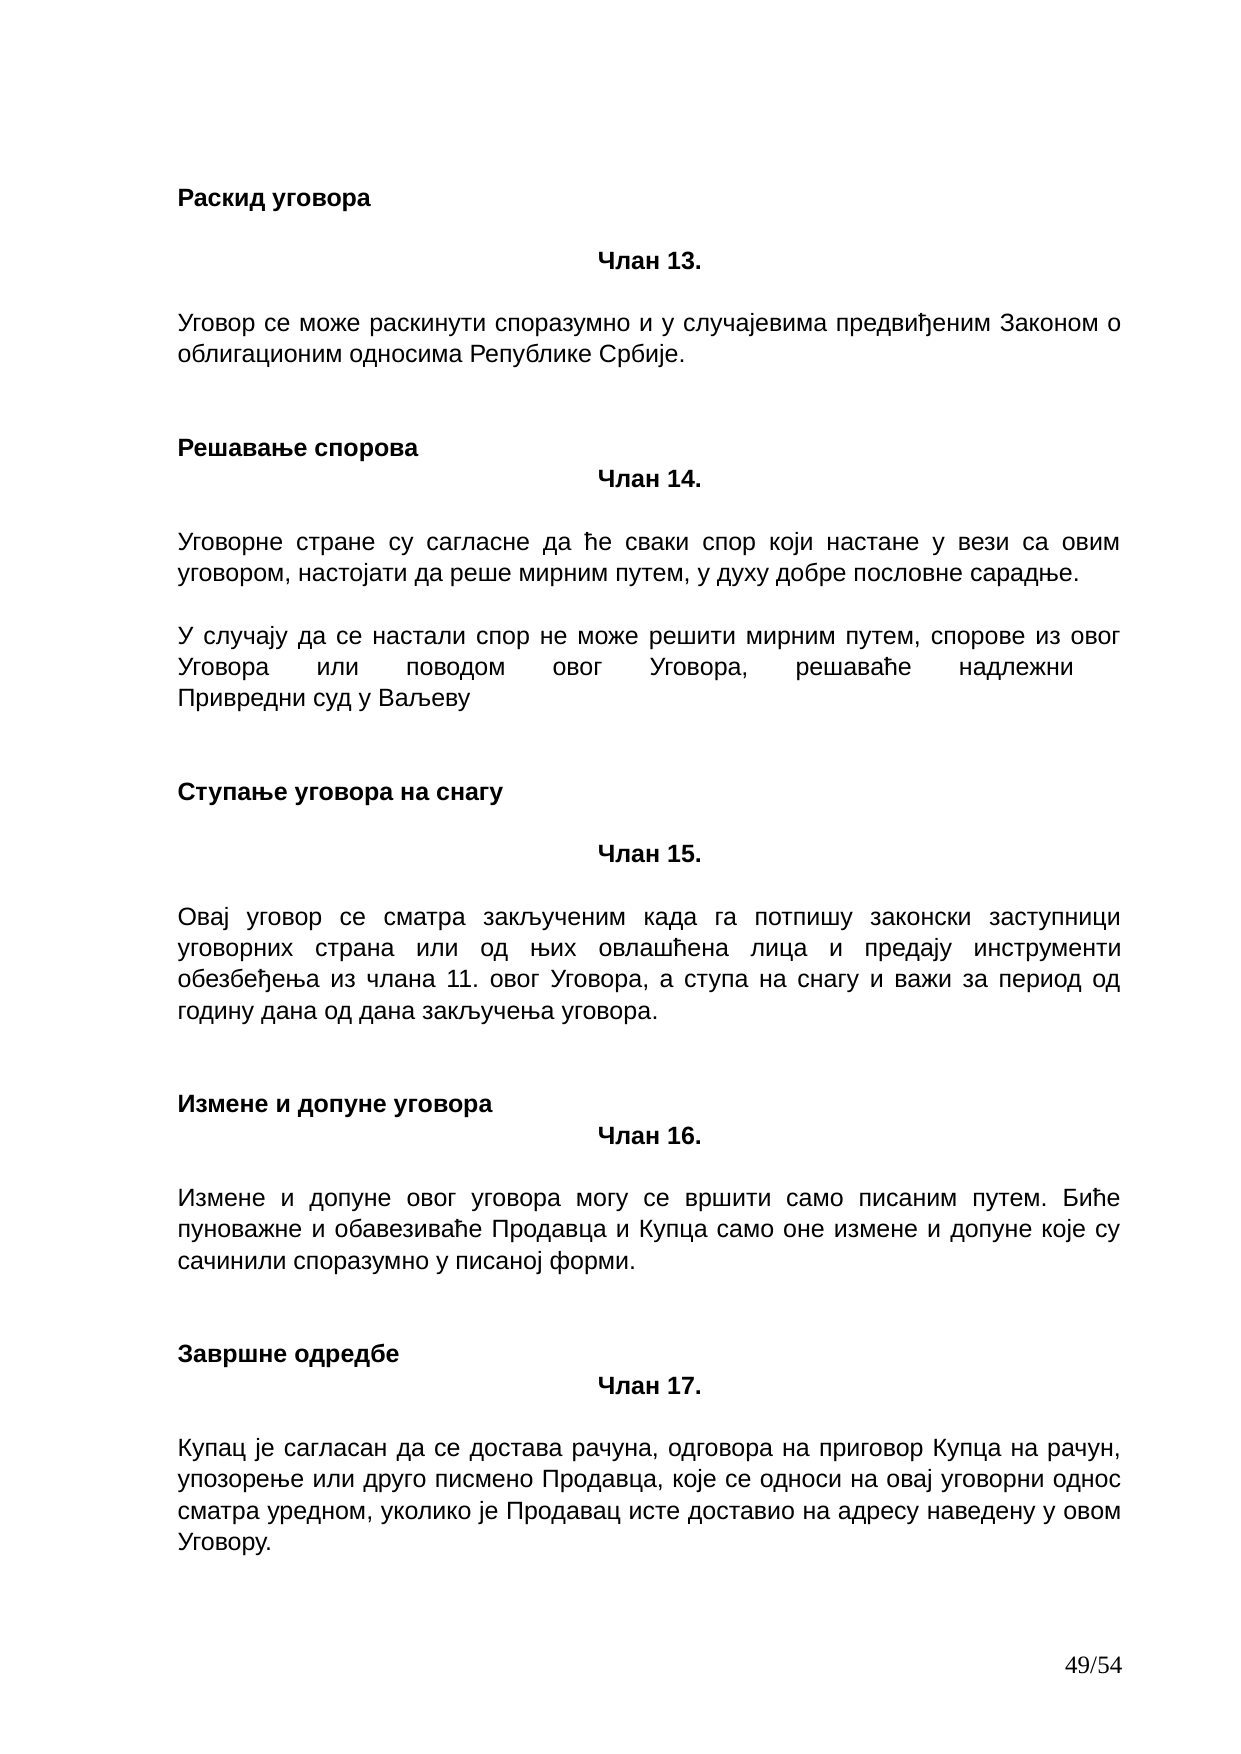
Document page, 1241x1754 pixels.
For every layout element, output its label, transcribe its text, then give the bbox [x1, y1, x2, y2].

text Измене и допуне овог уговора могу се вршити само писаним путем. Биће пуноважне и обавезиваће Продавца и Купца само оне измене и допуне које су сачинили споразумно у писаној форми. [177, 1181, 1122, 1274]
text Завршне одредбе [177, 1337, 1122, 1368]
text Овај уговор се сматра закљученим када га потпишу законски заступници уговорних страна или од њих овлашћена лица и предају инструменти обезбеђења из члана 11. овог Уговора, а ступа на снагу и важи за период од годину дана од дана закључења уговора. [177, 899, 1122, 1024]
text Купац је сагласан да се достава рачуна, одговора на приговор Купца на рачун, упозорење или друго писмено Продавца, које се односи на овај уговорни однос сматра уредном, уколико је Продавац исте доставио на адресу наведену у овом Уговору. [177, 1431, 1122, 1556]
text Уговор се може раскинути споразумно и у случајевима предвиђеним Законом о облигационим односима Републике Србије. [177, 306, 1122, 368]
text Ступање уговора на снагу [177, 774, 1122, 806]
text Члан 13. [177, 243, 1122, 274]
text Члан 15. [177, 837, 1122, 868]
text Измене и допуне уговора [177, 1087, 1122, 1118]
text Уговорне стране су сагласне да ће сваки спор који настане у вези са овим уговором, настојати да реше мирним путем, у духу добре пословне сарадње. [177, 524, 1122, 587]
text У случају да се настали спор не може решити мирним путем, спорове из овог Уговора или поводом овог Уговора, решаваће надлежни Привредни суд у Ваљеву [177, 618, 1122, 712]
text Члан 17. [177, 1368, 1122, 1399]
text Члан 16. [177, 1118, 1122, 1149]
text Члан 14. [177, 462, 1122, 493]
text Раскид уговора [177, 181, 1122, 212]
text Решавање спорова [177, 431, 1122, 462]
